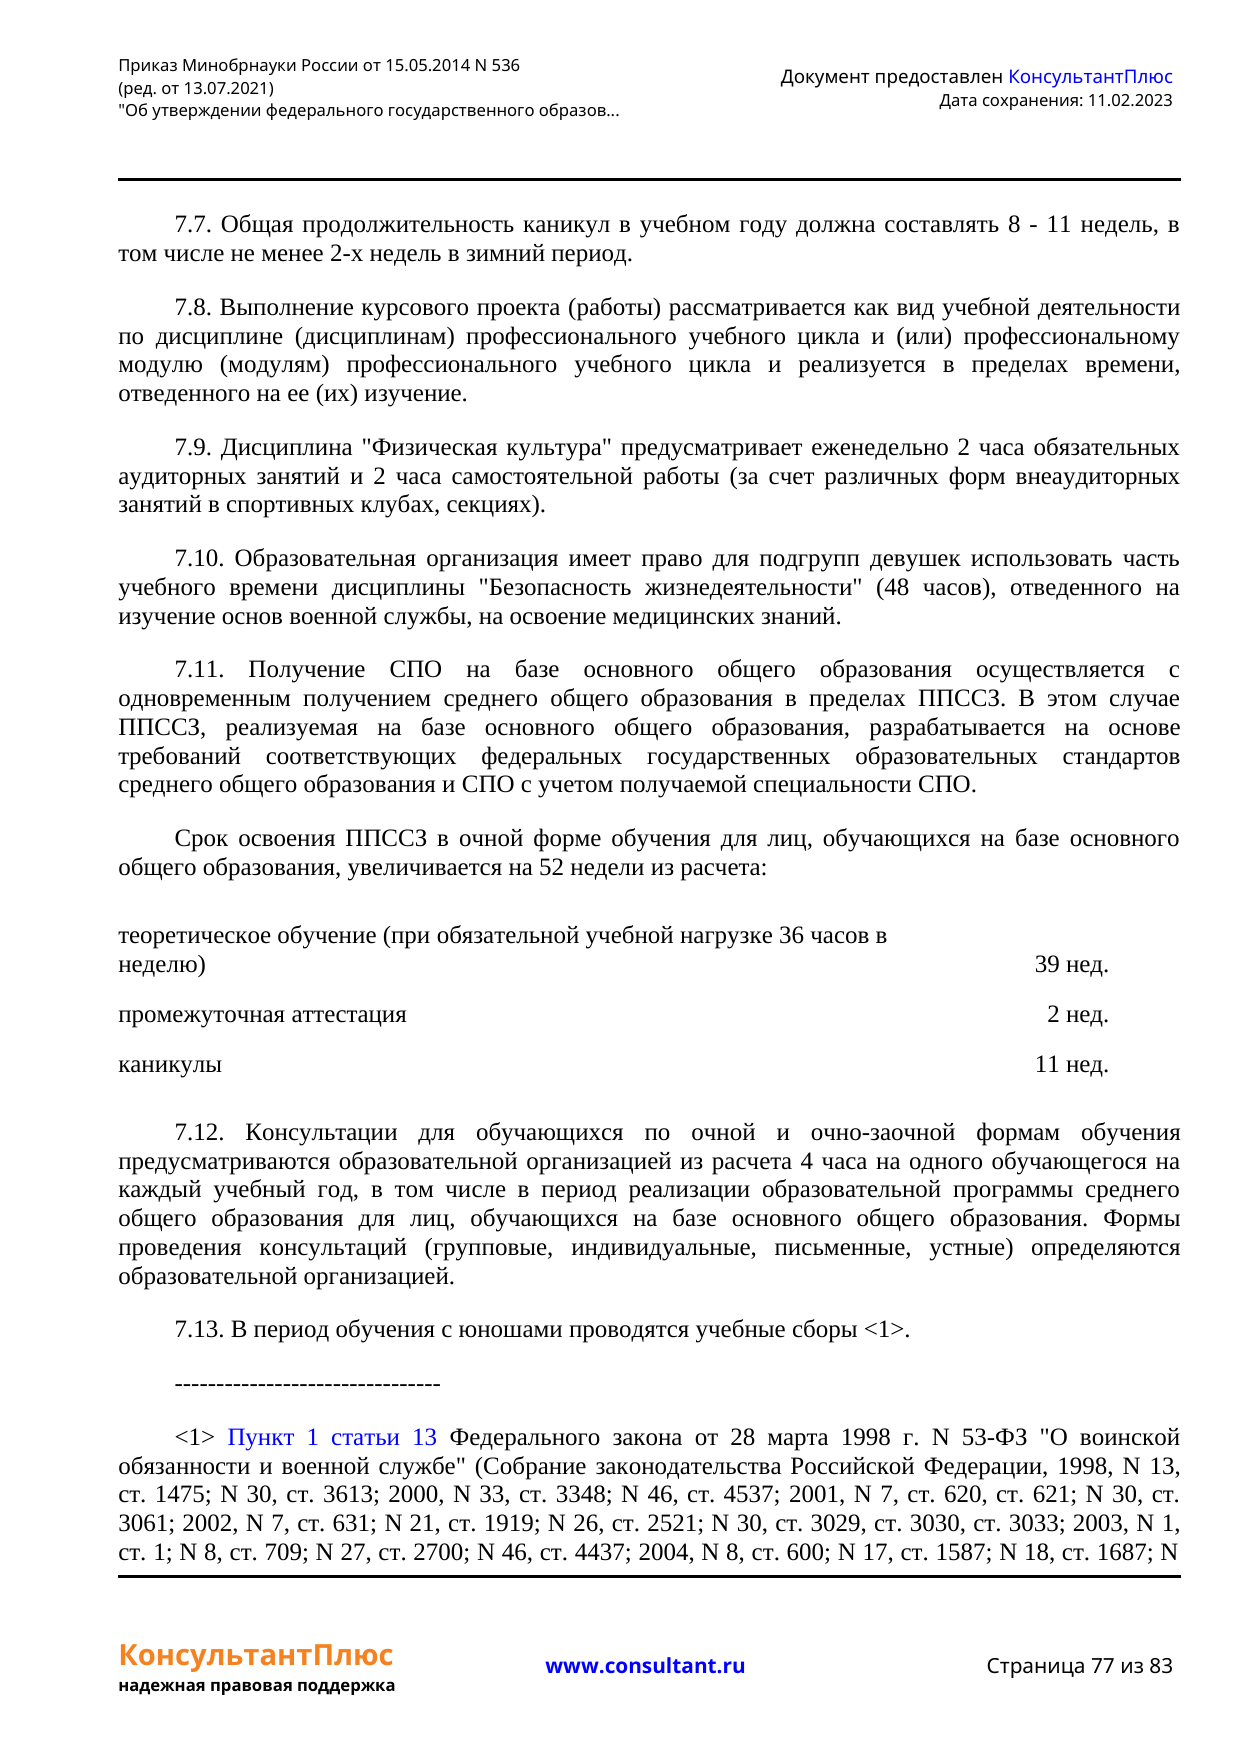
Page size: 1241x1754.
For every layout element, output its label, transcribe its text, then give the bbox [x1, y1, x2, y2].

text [118, 1422, 1181, 1566]
table_header 39 нед. [920, 910, 1116, 988]
table_cell 2 нед. [920, 988, 1116, 1038]
table_cell каникулы [112, 1038, 920, 1088]
text -------------------------------- [118, 1368, 1181, 1397]
text 7.13. В период обучения с юношами проводятся учебные сборы <1>. [118, 1314, 1181, 1343]
text 7.7. Общая продолжительность каникул в учебном году должна составлять 8 - 11 недель, в том числе не менее 2-х недель в зимний период. [118, 209, 1181, 267]
text Срок освоения ППССЗ в очной форме обучения для лиц, обучающихся на базе основного общего образования, увеличивается на 52 недели из расчета: [118, 823, 1181, 881]
text 7.12. Консультации для обучающихся по очной и очно-заочной формам обучения предусматриваются образовательной организацией из расчета 4 часа на одного обучающегося на каждый учебный год, в том числе в период реализации образовательной программы среднего общего образования для лиц, обучающихся на базе основного общего образования. Формы проведения консультаций (групповые, индивидуальные, письменные, устные) определяются образовательной организацией. [118, 1117, 1181, 1289]
text 7.8. Выполнение курсового проекта (работы) рассматривается как вид учебной деятельности по дисциплине (дисциплинам) профессионального учебного цикла и (или) профессиональному модулю (модулям) профессионального учебного цикла и реализуется в пределах времени, отведенного на ее (их) изучение. [118, 292, 1181, 407]
text 7.10. Образовательная организация имеет право для подгрупп девушек использовать часть учебного времени дисциплины "Безопасность жизнедеятельности" (48 часов), отведенного на изучение основ военной службы, на освоение медицинских знаний. [118, 543, 1181, 629]
text 7.11. Получение СПО на базе основного общего образования осуществляется с одновременным получением среднего общего образования в пределах ППССЗ. В этом случае ППССЗ, реализуемая на базе основного общего образования, разрабатывается на основе требований соответствующих федеральных государственных образовательных стандартов среднего общего образования и СПО с учетом получаемой специальности СПО. [118, 654, 1181, 798]
table_cell промежуточная аттестация [112, 988, 920, 1038]
table_header теоретическое обучение (при обязательной учебной нагрузке 36 часов в неделю) [112, 910, 920, 988]
table_cell 11 нед. [920, 1038, 1116, 1088]
text 7.9. Дисциплина "Физическая культура" предусматривает еженедельно 2 часа обязательных аудиторных занятий и 2 часа самостоятельной работы (за счет различных форм внеаудиторных занятий в спортивных клубах, секциях). [118, 432, 1181, 518]
